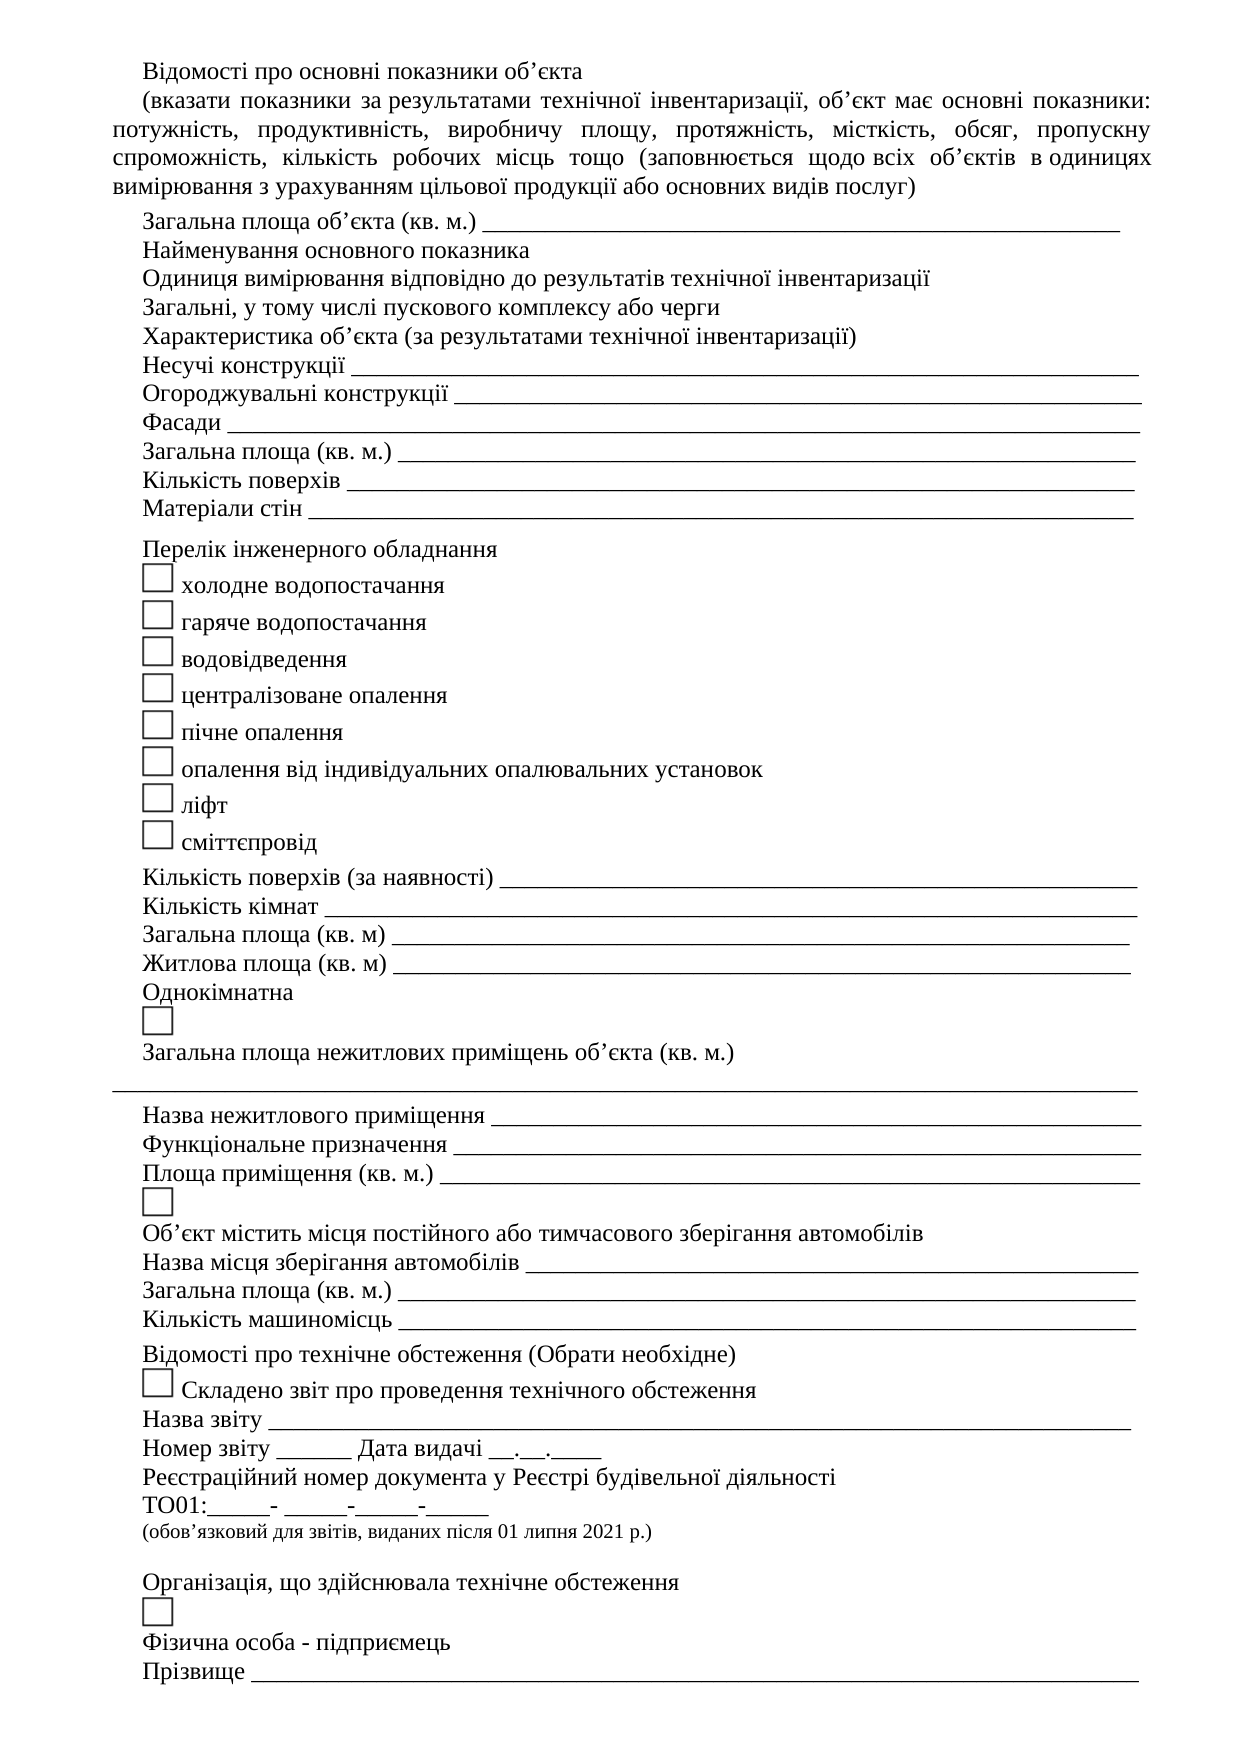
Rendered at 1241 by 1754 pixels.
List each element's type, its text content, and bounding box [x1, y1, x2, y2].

text Одиниця вимірювання відповідно до результатів технічної інвентаризації [112, 263, 1152, 292]
text Загальна площа (кв. м) ___________________________________________________________ [112, 919, 1152, 948]
picture [142, 562, 175, 594]
text Загальна площа (кв. м.) ___________________________________________________________ [112, 1275, 1152, 1304]
text Реєстраційний номер документа у Реєстрі будівельної діяльності [112, 1462, 1152, 1491]
text Відомості про технічне обстеження (Обрати необхідне) [112, 1339, 1152, 1368]
text Назва нежитлового приміщення ____________________________________________________ [112, 1100, 1152, 1129]
text централізоване опалення [112, 673, 1152, 709]
text холодне водопостачання [112, 563, 1152, 599]
text Організація, що здійснювала технічне обстеження [112, 1567, 1152, 1596]
text опалення від індивідуальних опалювальних установок [112, 746, 1152, 783]
text Найменування основного показника [112, 235, 1152, 263]
text Відомості про основні показники об’єкта [112, 56, 1152, 85]
text Номер звіту ______ Дата видачі __.__.____ [112, 1433, 1152, 1462]
picture [142, 636, 175, 668]
text Площа приміщення (кв. м.) ________________________________________________________ [112, 1158, 1152, 1187]
text Функціональне призначення _______________________________________________________ [112, 1129, 1152, 1158]
picture [142, 599, 175, 631]
text Однокімнатна [112, 977, 1152, 1006]
text Загальні, у тому числі пускового комплексу або черги [112, 292, 1152, 321]
text TO01:_____- _____-_____-_____ [112, 1491, 1152, 1519]
text Несучі конструкції _______________________________________________________________ [112, 350, 1152, 378]
text Назва місця зберігання автомобілів _________________________________________________ [112, 1247, 1152, 1275]
text Фасади _________________________________________________________________________ [112, 407, 1152, 436]
picture [142, 819, 175, 851]
text пічне опалення [112, 709, 1152, 746]
text Характеристика об’єкта (за результатами технічної інвентаризації) [112, 321, 1152, 350]
text __________________________________________________________________________________ [112, 1066, 1152, 1094]
picture [142, 672, 175, 704]
text Огороджувальні конструкції _______________________________________________________ [112, 378, 1152, 407]
text Об’єкт містить місця постійного або тимчасового зберігання автомобілів [112, 1218, 1152, 1247]
text Загальна площа (кв. м.) ___________________________________________________________ [112, 436, 1152, 465]
picture [142, 1367, 175, 1399]
text Фізична особа - підприємець [112, 1627, 1152, 1656]
text сміттєпровід [112, 819, 1152, 856]
text Загальна площа нежитлових приміщень об’єкта (кв. м.) [112, 1037, 1152, 1066]
text Прізвище _______________________________________________________________________ [112, 1656, 1152, 1685]
picture [142, 1005, 175, 1037]
text Кількість поверхів (за наявності) ___________________________________________________ [112, 862, 1152, 891]
picture [142, 746, 175, 778]
text Кількість машиномісць ___________________________________________________________ [112, 1304, 1152, 1333]
text Перелік інженерного обладнання [112, 534, 1152, 563]
text Кількість поверхів _______________________________________________________________ [112, 465, 1152, 493]
text Матеріали стін __________________________________________________________________ [112, 493, 1152, 522]
text (обов’язковий для звітів, виданих після 01 липня 2021 р.) [112, 1519, 1152, 1543]
picture [142, 1596, 175, 1628]
picture [142, 709, 175, 741]
text Загальна площа об’єкта (кв. м.) ___________________________________________________ [112, 206, 1152, 235]
text гаряче водопостачання [112, 599, 1152, 636]
picture [142, 1186, 175, 1218]
text Складено звіт про проведення технічного обстеження [112, 1368, 1152, 1404]
text (вказати показники за результатами технічної інвентаризації, об’єкт має основні показники: потужність, продуктивність, виробничу площу, протяжність, місткість, обсяг, пропускну спроможність, кількість робочих місць тощо (заповнюється щодо всіх об’єктів в одиницях вимірювання з урахуванням цільової продукції або основних видів послуг) [112, 85, 1152, 200]
picture [142, 782, 175, 814]
text Назва звіту _____________________________________________________________________ [112, 1404, 1152, 1433]
text Кількість кімнат _________________________________________________________________ [112, 891, 1152, 919]
text ліфт [112, 783, 1152, 819]
text водовідведення [112, 636, 1152, 673]
text Житлова площа (кв. м) ___________________________________________________________ [112, 948, 1152, 977]
